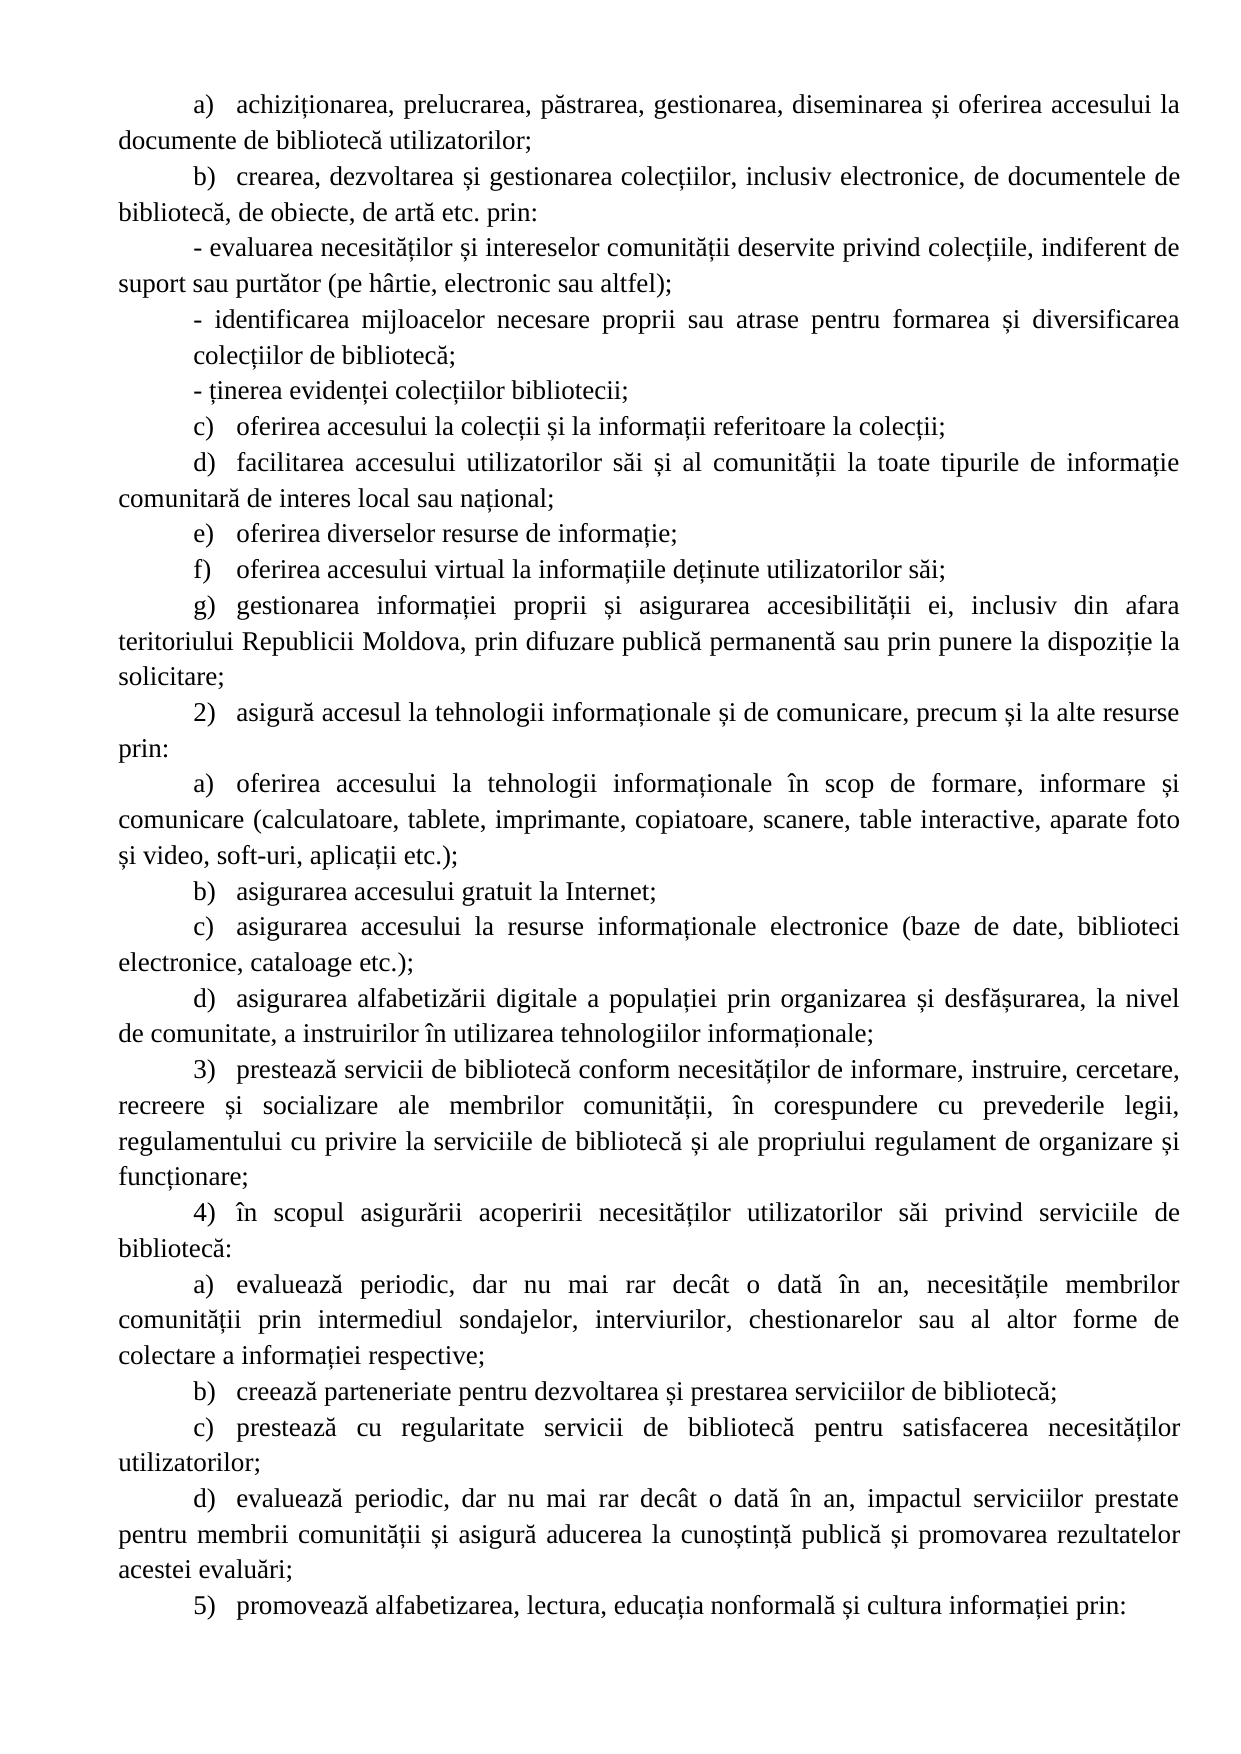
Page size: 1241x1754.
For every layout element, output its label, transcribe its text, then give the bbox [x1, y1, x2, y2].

list crearea, dezvoltarea și gestionarea colecțiilor, inclusiv electronice, de documentele de bibliotecă, de obiecte, de artă etc. prin: [118, 160, 1181, 227]
list prestează cu regularitate servicii de bibliotecă pentru satisfacerea necesităților utilizatorilor; [118, 1411, 1181, 1477]
list oferirea accesului virtual la informațiile deținute utilizatorilor săi; [118, 553, 1181, 584]
list în scopul asigurării acoperirii necesităților utilizatorilor săi privind serviciile de bibliotecă: [118, 1196, 1181, 1263]
list asigurarea accesului la resurse informaționale electronice (baze de date, biblioteci electronice, cataloage etc.); [118, 910, 1181, 977]
list asigură accesul la tehnologii informaționale și de comunicare, precum și la alte resurse prin: [118, 696, 1181, 763]
list oferirea accesului la colecții și la informații referitoare la colecții; [118, 410, 1181, 441]
list gestionarea informației proprii și asigurarea accesibilității ei, inclusiv din afara teritoriului Republicii Moldova, prin difuzare publică permanentă sau prin punere la dispoziție la solicitare; [118, 589, 1181, 691]
list - identificarea mijloacelor necesare proprii sau atrase pentru formarea și diversificarea colecțiilor de bibliotecă; [193, 303, 1181, 370]
list oferirea diverselor resurse de informație; [118, 517, 1181, 548]
list achiziționarea, prelucrarea, păstrarea, gestionarea, diseminarea și oferirea accesului la documente de bibliotecă utilizatorilor; [118, 89, 1181, 156]
list promovează alfabetizarea, lectura, educația nonformală și cultura informației prin: [118, 1589, 1181, 1620]
list - evaluarea necesităților și intereselor comunității deservite privind colecțiile, indiferent de suport sau purtător (pe hârtie, electronic sau altfel); [118, 232, 1181, 298]
list evaluează periodic, dar nu mai rar decât o dată în an, necesitățile membrilor comunității prin intermediul sondajelor, interviurilor, chestionarelor sau al altor forme de colectare a informației respective; [118, 1268, 1181, 1370]
list prestează servicii de bibliotecă conform necesităților de informare, instruire, cercetare, recreere și socializare ale membrilor comunității, în corespundere cu prevederile legii, regulamentului cu privire la serviciile de bibliotecă și ale propriului regulament de organizare și funcționare; [118, 1053, 1181, 1192]
list evaluează periodic, dar nu mai rar decât o dată în an, impactul serviciilor prestate pentru membrii comunității și asigură aducerea la cunoștință publică și promovarea rezultatelor acestei evaluări; [118, 1482, 1181, 1585]
list oferirea accesului la tehnologii informaționale în scop de formare, informare și comunicare (calculatoare, tablete, imprimante, copiatoare, scanere, table interactive, aparate foto și video, soft-uri, aplicații etc.); [118, 767, 1181, 870]
list facilitarea accesului utilizatorilor săi și al comunității la toate tipurile de informație comunitară de interes local sau național; [118, 446, 1181, 513]
list creează parteneriate pentru dezvoltarea și prestarea serviciilor de bibliotecă; [118, 1375, 1181, 1406]
list asigurarea alfabetizării digitale a populației prin organizarea și desfășurarea, la nivel de comunitate, a instruirilor în utilizarea tehnologiilor informaționale; [118, 982, 1181, 1049]
list asigurarea accesului gratuit la Internet; [118, 875, 1181, 906]
list - ținerea evidenței colecțiilor bibliotecii; [193, 374, 1181, 406]
